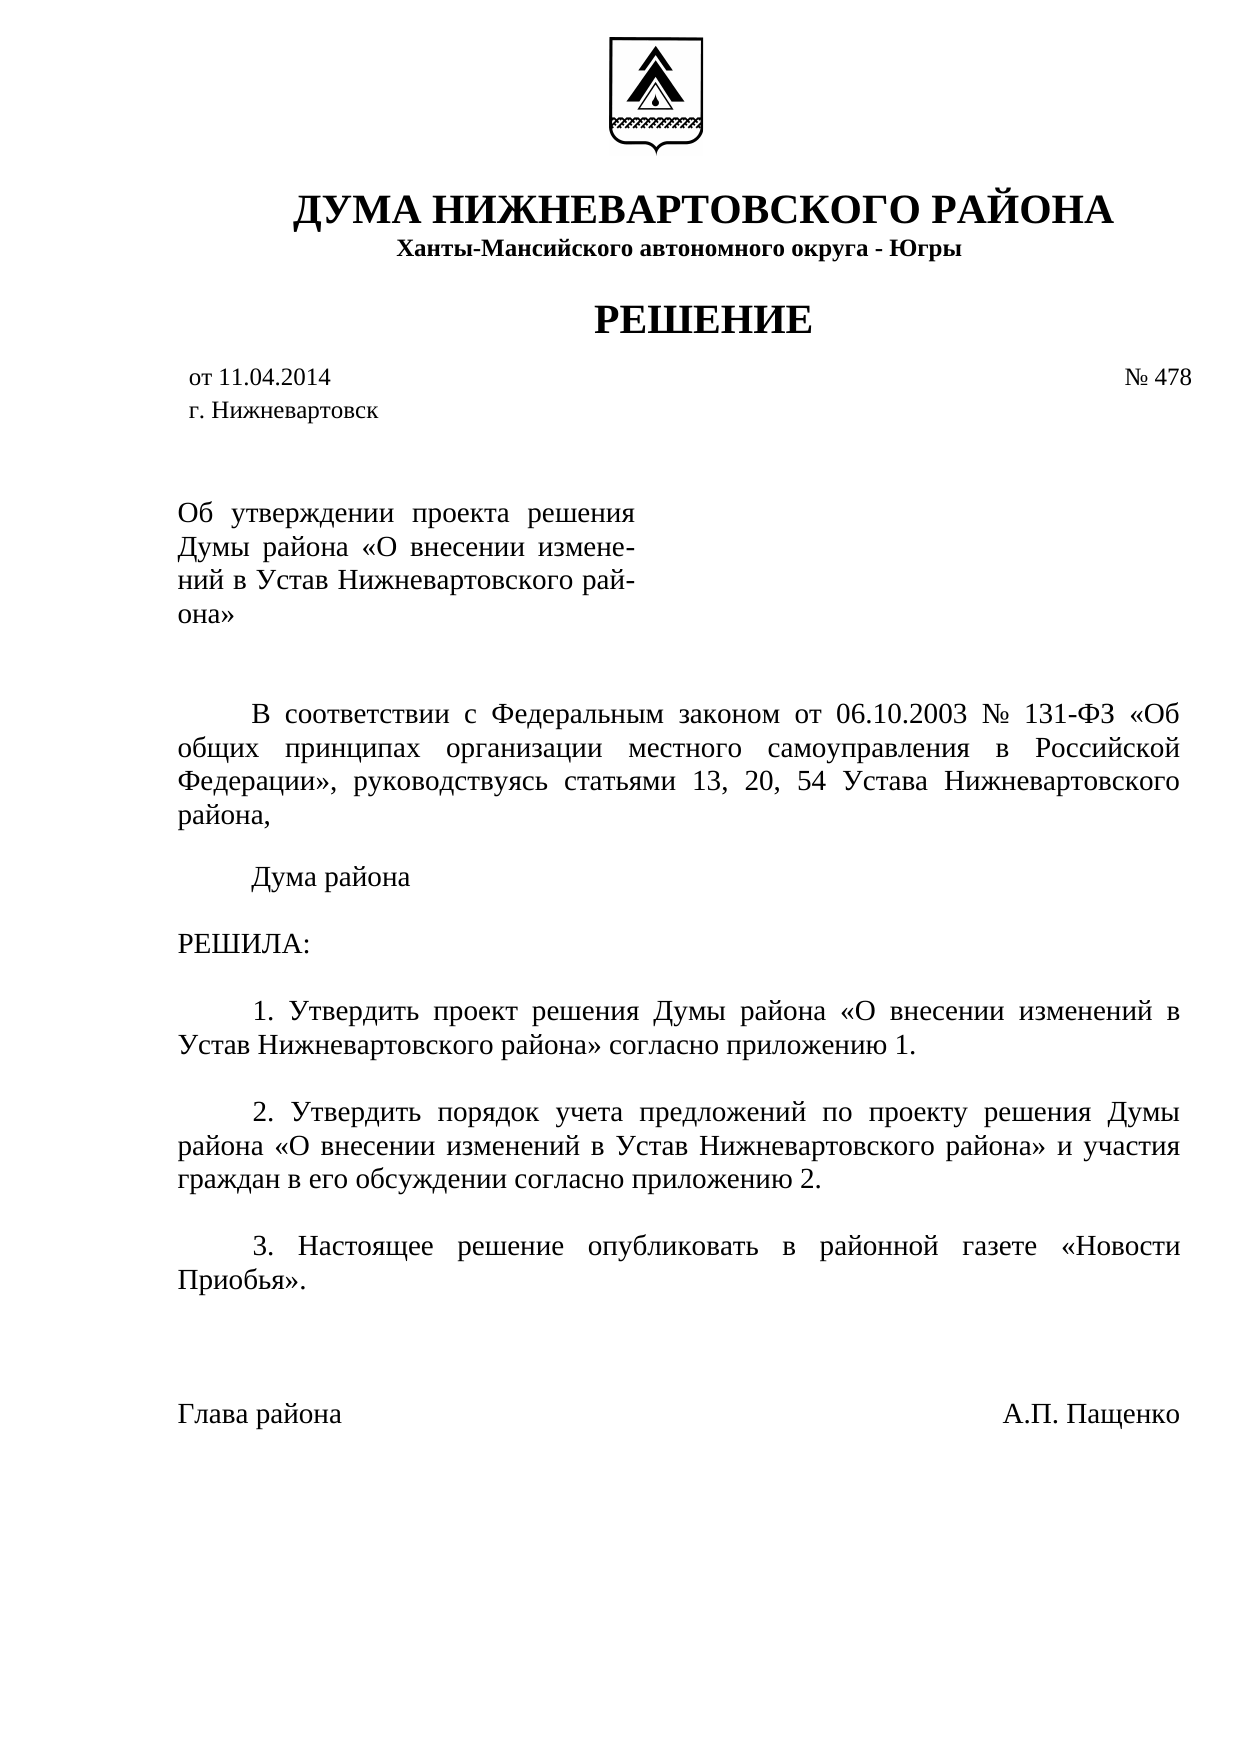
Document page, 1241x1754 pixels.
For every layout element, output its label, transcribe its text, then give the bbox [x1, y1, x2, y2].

text Об утверждении проекта решения Думы района «О внесении изменений в Устав Нижневартовского района» [177, 495, 635, 629]
text 1. Утвердить проект решения Думы района «О внесении изменений в Устав Нижневартовского района» согласно приложению 1. [177, 993, 1181, 1061]
subtitle ДУМА НИЖНЕВАРТОВСКОГО РАЙОНА [177, 185, 1230, 233]
text 2. Утвердить порядок учета предложений по проекту решения Думы района «О внесении изменений в Устав Нижневартовского района» и участия граждан в его обсуждении согласно приложению 2. [177, 1094, 1181, 1195]
text РЕШЕНИЕ [177, 295, 1230, 343]
text РЕШИЛА: [177, 926, 1181, 960]
text Ханты-Мансийского автономного округа - Югры [177, 233, 1181, 261]
text 3. Настоящее решение опубликовать в районной газете «Новости Приобья». [177, 1228, 1181, 1295]
table_header от 11.04.2014 г. Нижневартовск [177, 362, 682, 428]
text Дума района [177, 859, 1181, 893]
table_header № 478 [682, 362, 1198, 428]
text В соответствии с Федеральным законом от 06.10.2003 № 131-ФЗ «Об общих принципах организации местного самоуправления в Российской Федерации», руководствуясь статьями 13, 20, 54 Устава Нижневартовского района, [177, 696, 1181, 831]
text Глава района А.П. Пащенко [177, 1396, 1181, 1429]
